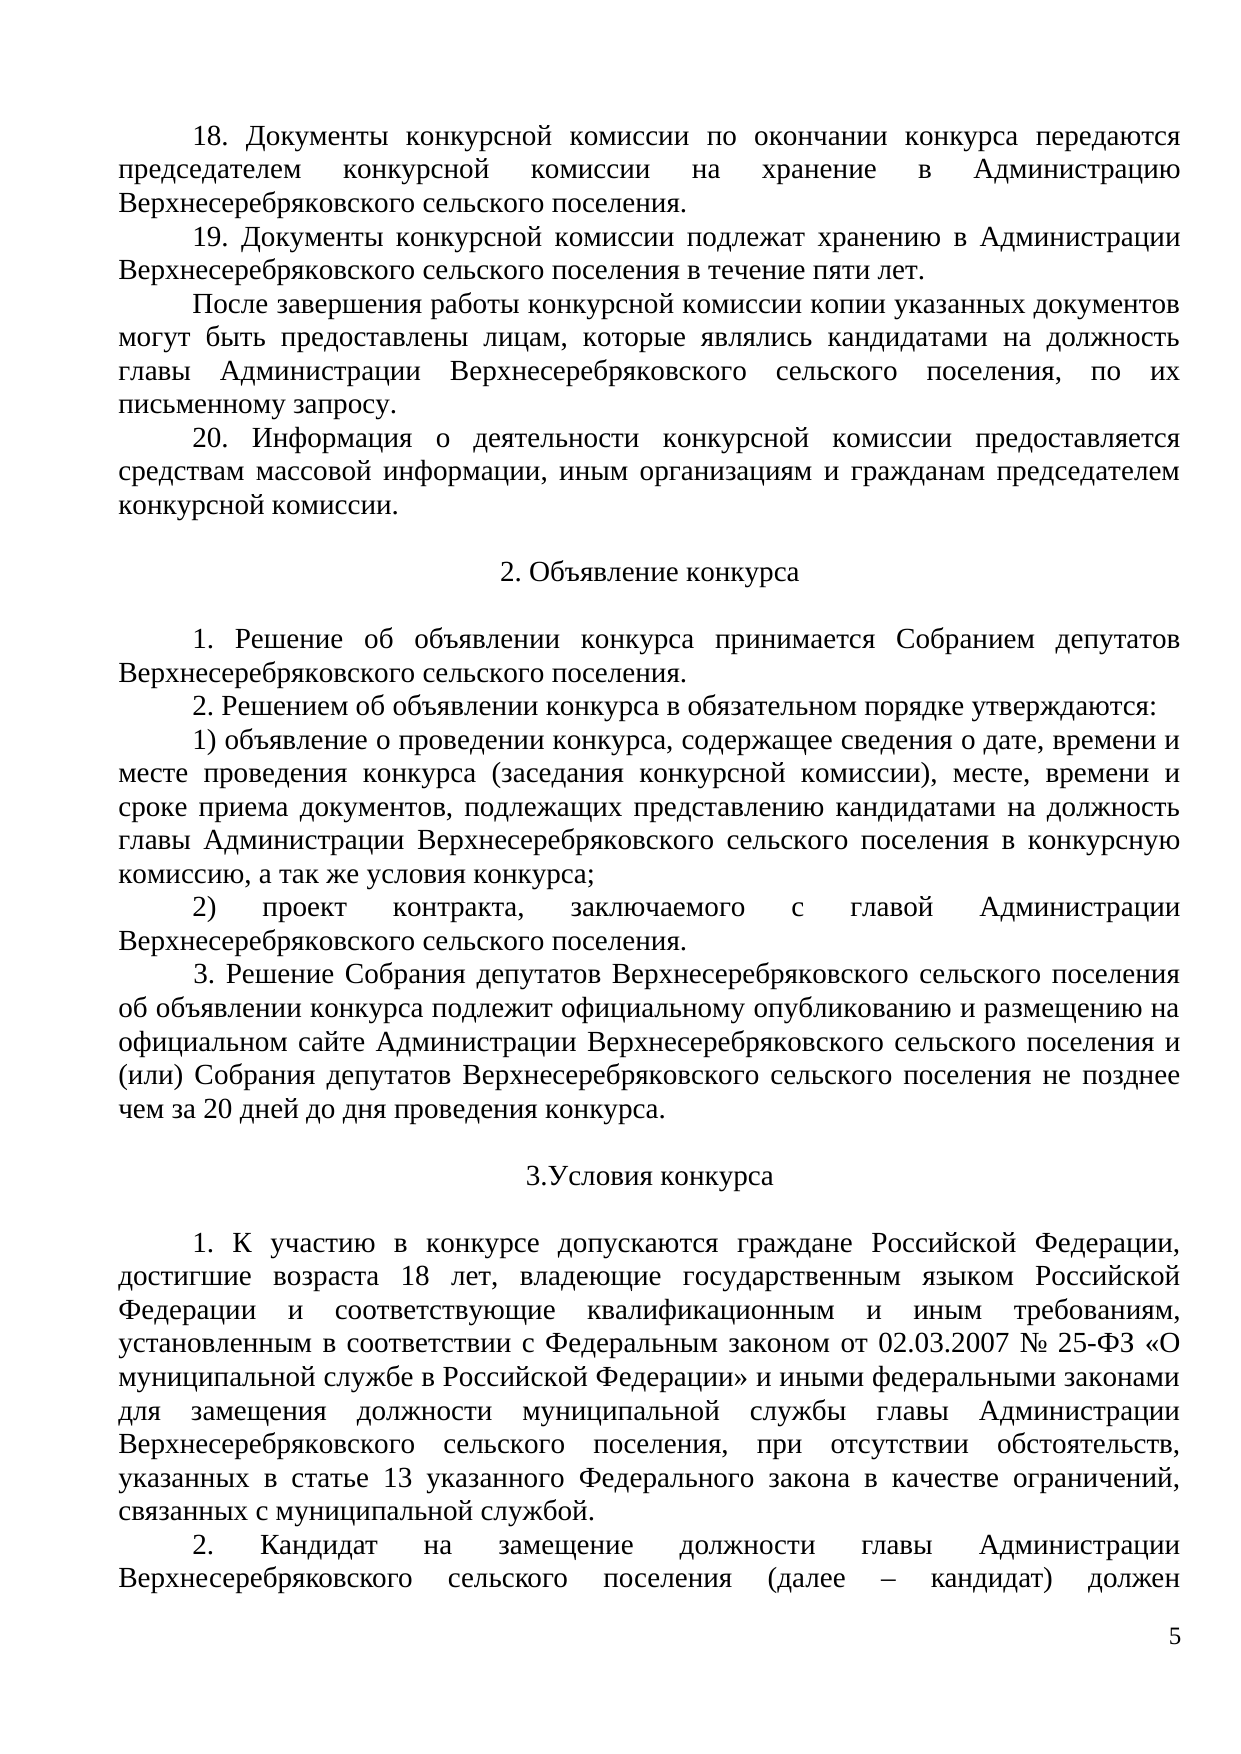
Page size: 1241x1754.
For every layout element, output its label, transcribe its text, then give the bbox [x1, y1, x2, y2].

text 2. Решением об объявлении конкурса в обязательном порядке утверждаются: [118, 688, 1181, 722]
text После завершения работы конкурсной комиссии копии указанных документов могут быть предоставлены лицам, которые являлись кандидатами на должность главы Администрации Верхнесеребряковского сельского поселения, по их письменному запросу. [118, 286, 1181, 420]
text 3.Условия конкурса [118, 1158, 1181, 1191]
text 1) объявление о проведении конкурса, содержащее сведения о дате, времени и месте проведения конкурса (заседания конкурсной комиссии), месте, времени и сроке приема документов, подлежащих представлению кандидатами на должность главы Администрации Верхнесеребряковского сельского поселения в конкурсную комиссию, а так же условия конкурса; [118, 722, 1181, 889]
text 19. Документы конкурсной комиссии подлежат хранению в Администрации Верхнесеребряковского сельского поселения в течение пяти лет. [118, 219, 1181, 286]
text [118, 1527, 1181, 1594]
text 1. Решение об объявлении конкурса принимается Собранием депутатов Верхнесеребряковского сельского поселения. [118, 621, 1181, 688]
text 3. Решение Собрания депутатов Верхнесеребряковского сельского поселения об объявлении конкурса подлежит официальному опубликованию и размещению на официальном сайте Администрации Верхнесеребряковского сельского поселения и (или) Собрания депутатов Верхнесеребряковского сельского поселения не позднее чем за 20 дней до дня проведения конкурса. [118, 957, 1181, 1124]
text 2) проект контракта, заключаемого с главой Администрации Верхнесеребряковского сельского поселения. [118, 889, 1181, 957]
text 20. Информация о деятельности конкурсной комиссии предоставляется средствам массовой информации, иным организациям и гражданам председателем конкурсной комиссии. [118, 420, 1181, 521]
text 1. К участию в конкурсе допускаются граждане Российской Федерации, достигшие возраста 18 лет, владеющие государственным языком Российской Федерации и соответствующие квалификационным и иным требованиям, установленным в соответствии с Федеральным законом от 02.03.2007 № 25-ФЗ «О муниципальной службе в Российской Федерации» и иными федеральными законами для замещения должности муниципальной службы главы Администрации Верхнесеребряковского сельского поселения, при отсутствии обстоятельств, указанных в статье 13 указанного Федерального закона в качестве ограничений, связанных с муниципальной службой. [118, 1225, 1181, 1527]
text 18. Документы конкурсной комиссии по окончании конкурса передаются председателем конкурсной комиссии на хранение в Администрацию Верхнесеребряковского сельского поселения. [118, 118, 1181, 219]
text 2. Объявление конкурса [118, 554, 1181, 588]
